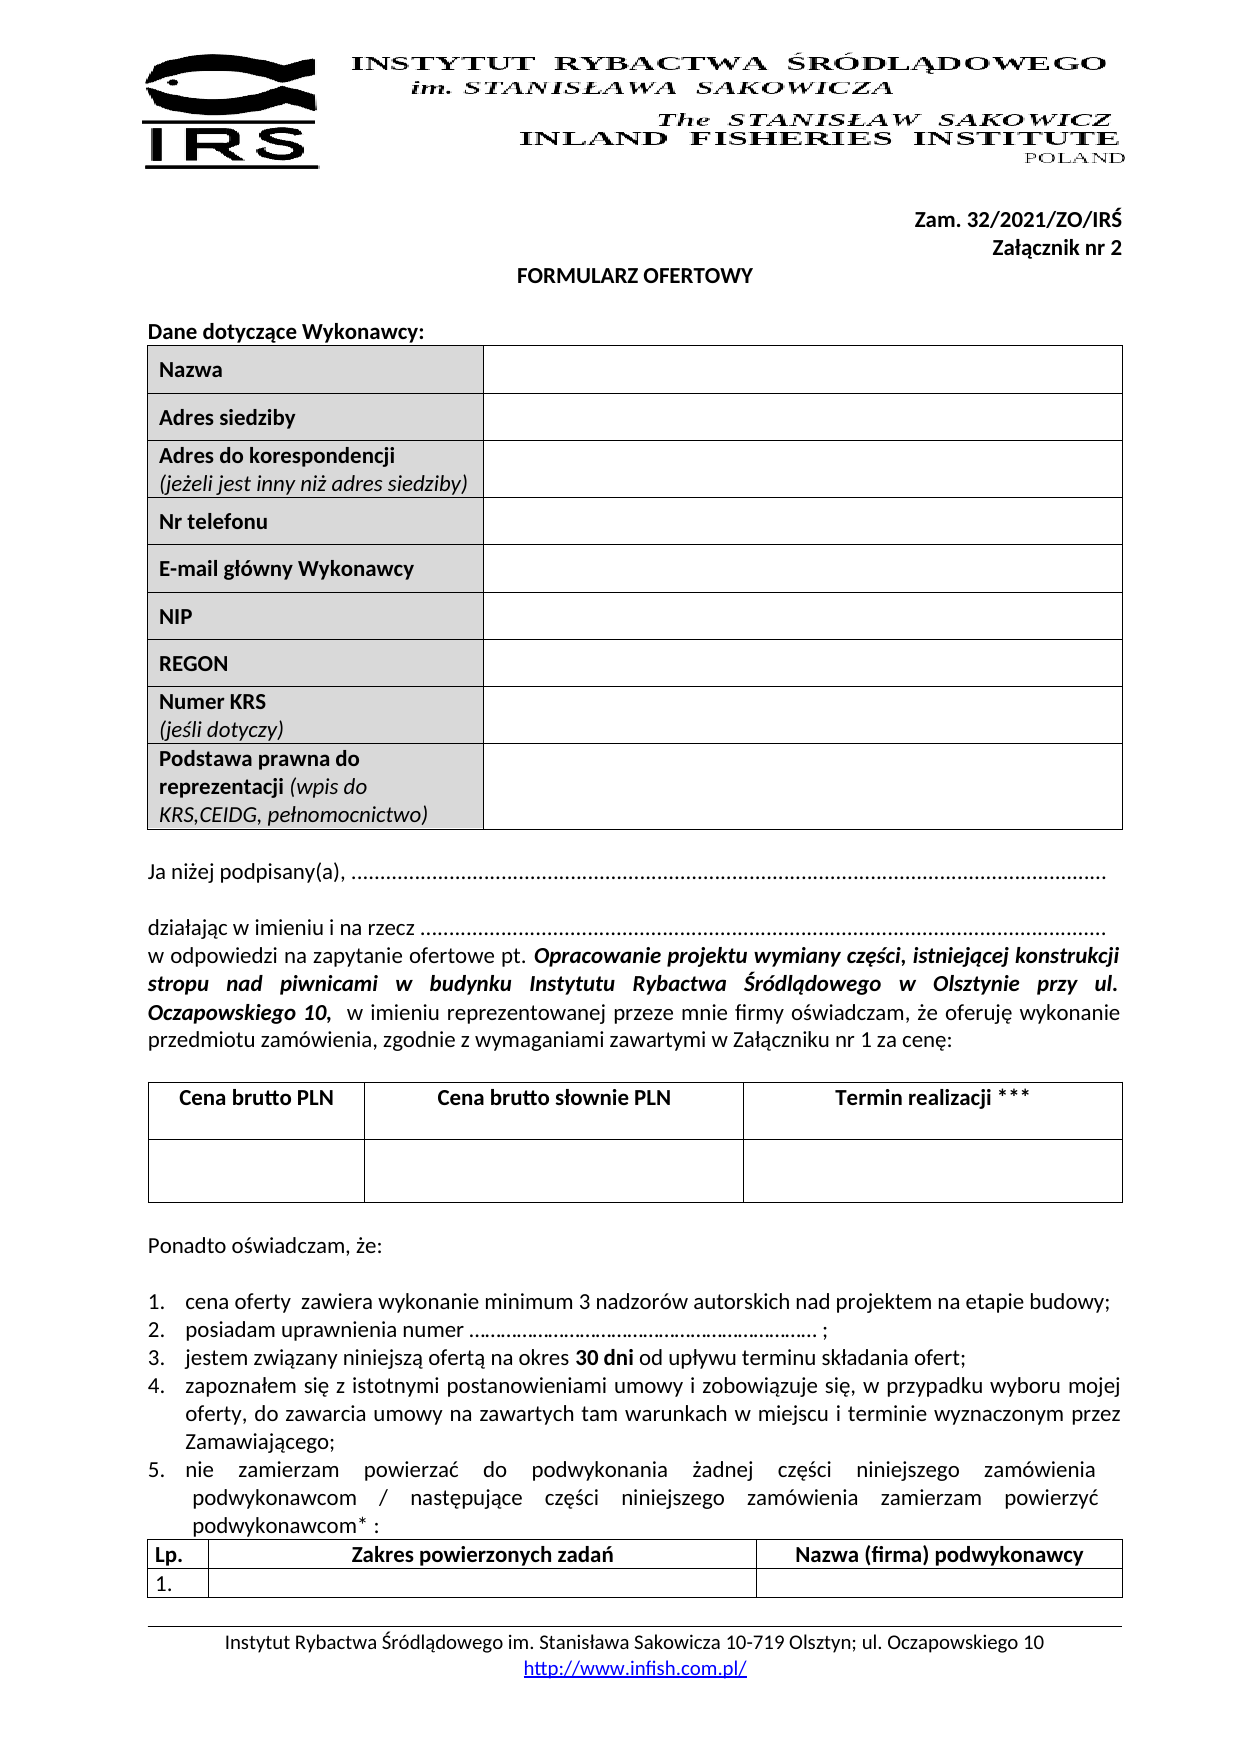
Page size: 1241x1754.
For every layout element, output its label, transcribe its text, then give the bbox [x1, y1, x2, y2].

table_header Cena brutto PLN [149, 1083, 364, 1139]
text FORMULARZ OFERTOWY [148, 261, 1122, 289]
table_cell Numer KRS (jeśli dotyczy) [148, 687, 483, 743]
table_cell Nr telefonu [148, 498, 483, 544]
table_cell [484, 394, 1122, 440]
text w odpowiedzi na zapytanie ofertowe pt. Opracowanie projektu wymiany części, istniejącej konstrukcji stropu nad piwnicami w budynku Instytutu Rybactwa Śródlądowego w Olsztynie przy ul. Oczapowskiego 10, w imieniu reprezentowanej przeze mnie firmy oświadczam, że oferuję wykonanie przedmiotu zamówienia, zgodnie z wymaganiami zawartymi w Załączniku nr 1 za cenę: [148, 942, 1122, 1054]
table_cell E-mail główny Wykonawcy [148, 545, 483, 592]
table_cell NIP [148, 593, 483, 639]
table_cell Adres siedziby [148, 394, 483, 440]
list jestem związany niniejszą ofertą na okres 30 dni od upływu terminu składania ofert; [148, 1343, 1122, 1371]
list cena oferty zawiera wykonanie minimum 3 nadzorów autorskich nad projektem na etapie budowy; [148, 1287, 1122, 1315]
table_cell [484, 687, 1122, 743]
table_cell [484, 441, 1122, 497]
list zapoznałem się z istotnymi postanowieniami umowy i zobowiązuje się, w przypadku wyboru mojej oferty, do zawarcia umowy na zawartych tam warunkach w miejscu i terminie wyznaczonym przez Zamawiającego; [148, 1371, 1122, 1455]
table_cell [149, 1140, 364, 1202]
table_cell [484, 640, 1122, 686]
text Dane dotyczące Wykonawcy: [148, 317, 1122, 345]
text Zam. 32/2021/ZO/IRŚ [148, 205, 1122, 233]
table_header Lp. [148, 1540, 208, 1568]
list nie zamierzam powierzać do podwykonania żadnej części niniejszego zamówienia podwykonawcom / następujące części niniejszego zamówienia zamierzam powierzyć podwykonawcom* : [148, 1455, 1122, 1539]
table_header Cena brutto słownie PLN [365, 1083, 743, 1139]
table_header Termin realizacji *** [744, 1083, 1122, 1139]
table_cell Adres do korespondencji (jeżeli jest inny niż adres siedziby) [148, 441, 483, 497]
table_cell [209, 1569, 756, 1597]
table_cell [365, 1140, 743, 1202]
table_cell [484, 498, 1122, 544]
table_header Nazwa (firma) podwykonawcy [757, 1540, 1122, 1568]
table_cell [744, 1140, 1122, 1202]
list Ja niżej podpisany(a), ................................................................................................................................... [148, 857, 1122, 886]
table_cell [484, 545, 1122, 592]
table_header [484, 346, 1122, 393]
table_cell REGON [148, 640, 483, 686]
table_cell [484, 744, 1122, 828]
table_cell 1. [148, 1569, 208, 1597]
table_cell [484, 593, 1122, 639]
list posiadam uprawnienia numer ………………………………………………………… ; [148, 1315, 1122, 1343]
table_cell Podstawa prawna do reprezentacji (wpis do KRS,CEIDG, pełnomocnictwo) [148, 744, 483, 828]
list działając w imieniu i na rzecz ....................................................................................................................... [148, 913, 1122, 942]
table_header Nazwa [148, 346, 483, 393]
text Ponadto oświadczam, że: [148, 1231, 1122, 1259]
table_header Zakres powierzonych zadań [209, 1540, 756, 1568]
text Załącznik nr 2 [148, 233, 1122, 261]
table_cell [757, 1569, 1122, 1597]
